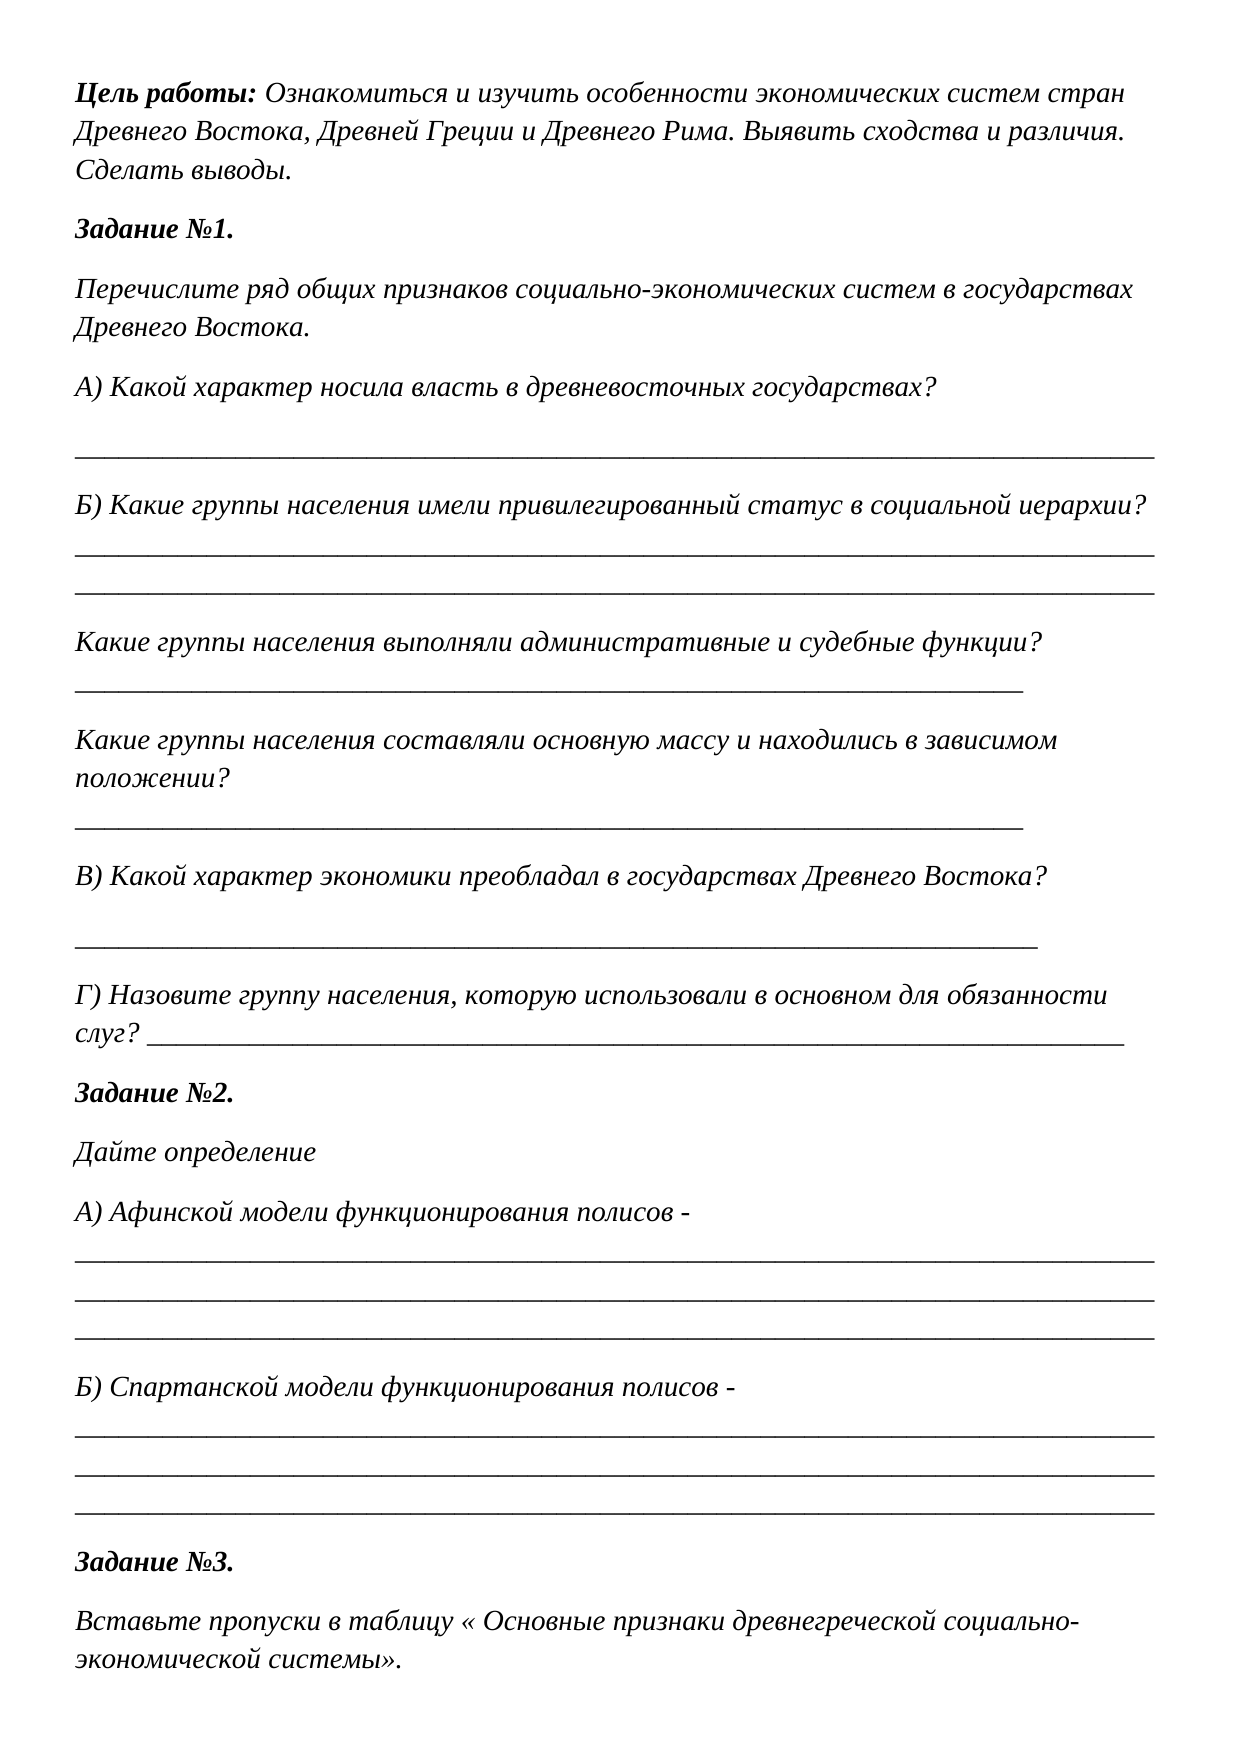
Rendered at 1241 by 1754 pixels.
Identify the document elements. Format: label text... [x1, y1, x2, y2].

text В) Какой характер экономики преобладал в государствах Древнего Востока? [75, 858, 1165, 892]
text А) Какой характер носила власть в древневосточных государствах? [75, 369, 1165, 402]
text Задание №2. [75, 1075, 1165, 1108]
text Какие группы населения составляли основную массу и находились в зависимом положении? _________________________________________________________________ [75, 722, 1165, 832]
text Перечислите ряд общих признаков социально-экономических систем в государствах Древнего Востока. [75, 271, 1165, 343]
text Вставьте пропуски в таблицу « Основные признаки древнегреческой социально-экономической системы». [75, 1603, 1165, 1675]
text Задание №1. [75, 211, 1165, 245]
text __________________________________________________________________ [75, 918, 1165, 951]
text Какие группы населения выполняли административные и судебные функции? _________________________________________________________________ [75, 624, 1165, 696]
text Г) Назовите группу населения, которую использовали в основном для обязанности слуг? ___________________________________________________________________ [75, 977, 1165, 1049]
text А) Афинской модели функционирования полисов - ______________________________________________________________________________________________________________________________________________________________________________________________________________________________ [75, 1194, 1165, 1343]
text Б) Спартанской модели функционирования полисов - ______________________________________________________________________________________________________________________________________________________________________________________________________________________________ [75, 1369, 1165, 1518]
text Дайте определение [75, 1134, 1165, 1168]
text Цель работы: Ознакомиться и изучить особенности экономических систем стран Древнего Востока, Древней Греции и Древнего Рима. Выявить сходства и различия. Сделать выводы. [75, 75, 1165, 186]
text Задание №3. [75, 1544, 1165, 1577]
text __________________________________________________________________________ [75, 428, 1165, 462]
text Б) Какие группы населения имели привилегированный статус в социальной иерархии? ____________________________________________________________________________________________________________________________________________________ [75, 487, 1165, 598]
